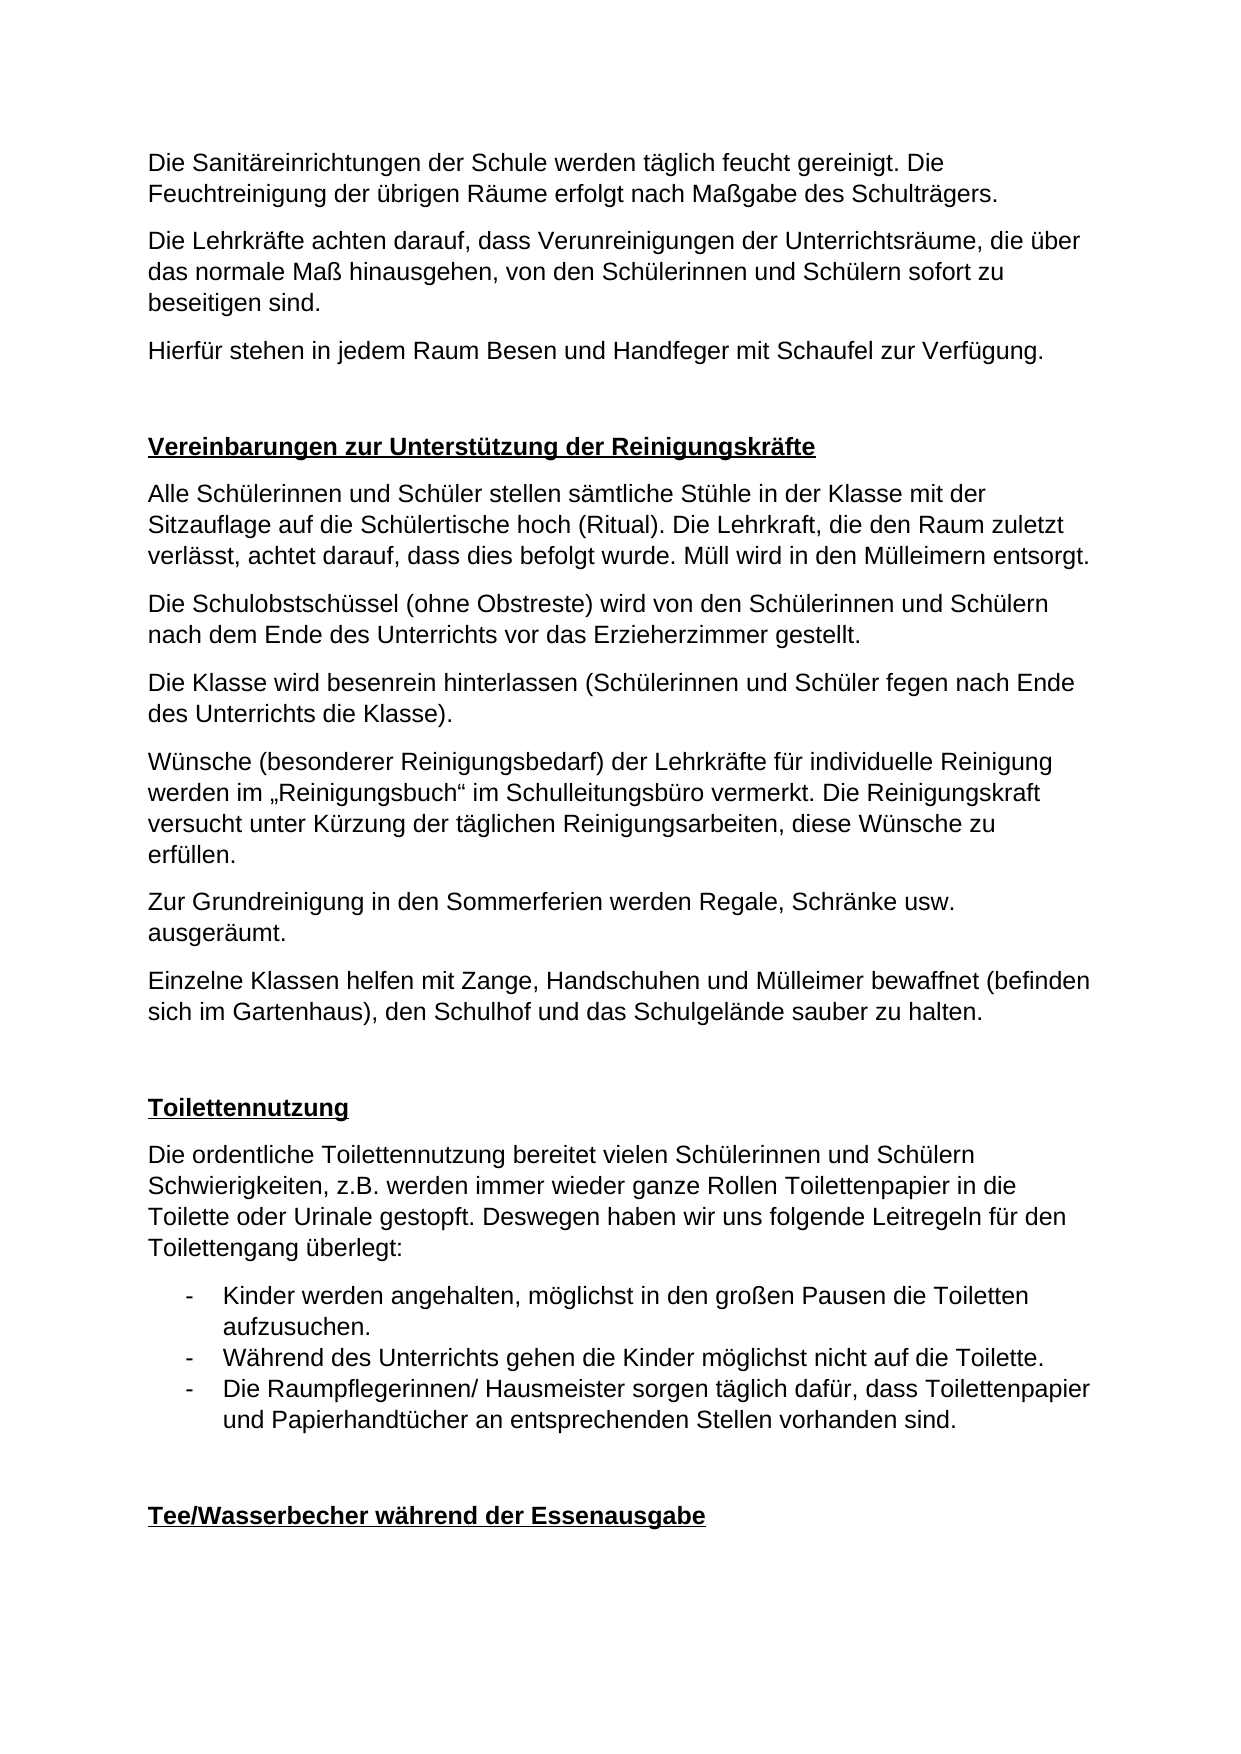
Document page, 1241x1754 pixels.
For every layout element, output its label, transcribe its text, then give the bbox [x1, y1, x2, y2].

text Vereinbarungen zur Unterstützung der Reinigungskräfte [148, 432, 1093, 460]
text Hierfür stehen in jedem Raum Besen und Handfeger mit Schaufel zur Verfügung. [148, 336, 1093, 365]
text Die Klasse wird besenrein hinterlassen (Schülerinnen und Schüler fegen nach Ende des Unterrichts die Klasse). [148, 668, 1093, 728]
list Die Raumpflegerinnen/ Hausmeister sorgen täglich dafür, dass Toilettenpapier und Papierhandtücher an entsprechenden Stellen vorhanden sind. [185, 1374, 1093, 1434]
list Während des Unterrichts gehen die Kinder möglichst nicht auf die Toilette. [185, 1343, 1093, 1372]
text Einzelne Klassen helfen mit Zange, Handschuhen und Mülleimer bewaffnet (befinden sich im Gartenhaus), den Schulhof und das Schulgelände sauber zu halten. [148, 966, 1093, 1026]
text Die Sanitäreinrichtungen der Schule werden täglich feucht gereinigt. Die Feuchtreinigung der übrigen Räume erfolgt nach Maßgabe des Schulträgers. [148, 148, 1093, 207]
text Tee/Wasserbecher während der Essenausgabe [148, 1501, 1093, 1529]
list Kinder werden angehalten, möglichst in den großen Pausen die Toiletten aufzusuchen. [185, 1281, 1093, 1341]
text Alle Schülerinnen und Schüler stellen sämtliche Stühle in der Klasse mit der Sitzauflage auf die Schülertische hoch (Ritual). Die Lehrkraft, die den Raum zuletzt verlässt, achtet darauf, dass dies befolgt wurde. Müll wird in den Mülleimern entsorgt. [148, 479, 1093, 570]
text Die Lehrkräfte achten darauf, dass Verunreinigungen der Unterrichtsräume, die über das normale Maß hinausgehen, von den Schülerinnen und Schülern sofort zu beseitigen sind. [148, 226, 1093, 317]
text Wünsche (besonderer Reinigungsbedarf) der Lehrkräfte für individuelle Reinigung werden im „Reinigungsbuch“ im Schulleitungsbüro vermerkt. Die Reinigungskraft versucht unter Kürzung der täglichen Reinigungsarbeiten, diese Wünsche zu erfüllen. [148, 747, 1093, 868]
text Toilettennutzung [148, 1093, 1093, 1121]
text Zur Grundreinigung in den Sommerferien werden Regale, Schränke usw. ausgeräumt. [148, 887, 1093, 947]
text Die ordentliche Toilettennutzung bereitet vielen Schülerinnen und Schülern Schwierigkeiten, z.B. werden immer wieder ganze Rollen Toilettenpapier in die Toilette oder Urinale gestopft. Deswegen haben wir uns folgende Leitregeln für den Toilettengang überlegt: [148, 1140, 1093, 1262]
text Die Schulobstschüssel (ohne Obstreste) wird von den Schülerinnen und Schülern nach dem Ende des Unterrichts vor das Erzieherzimmer gestellt. [148, 589, 1093, 649]
